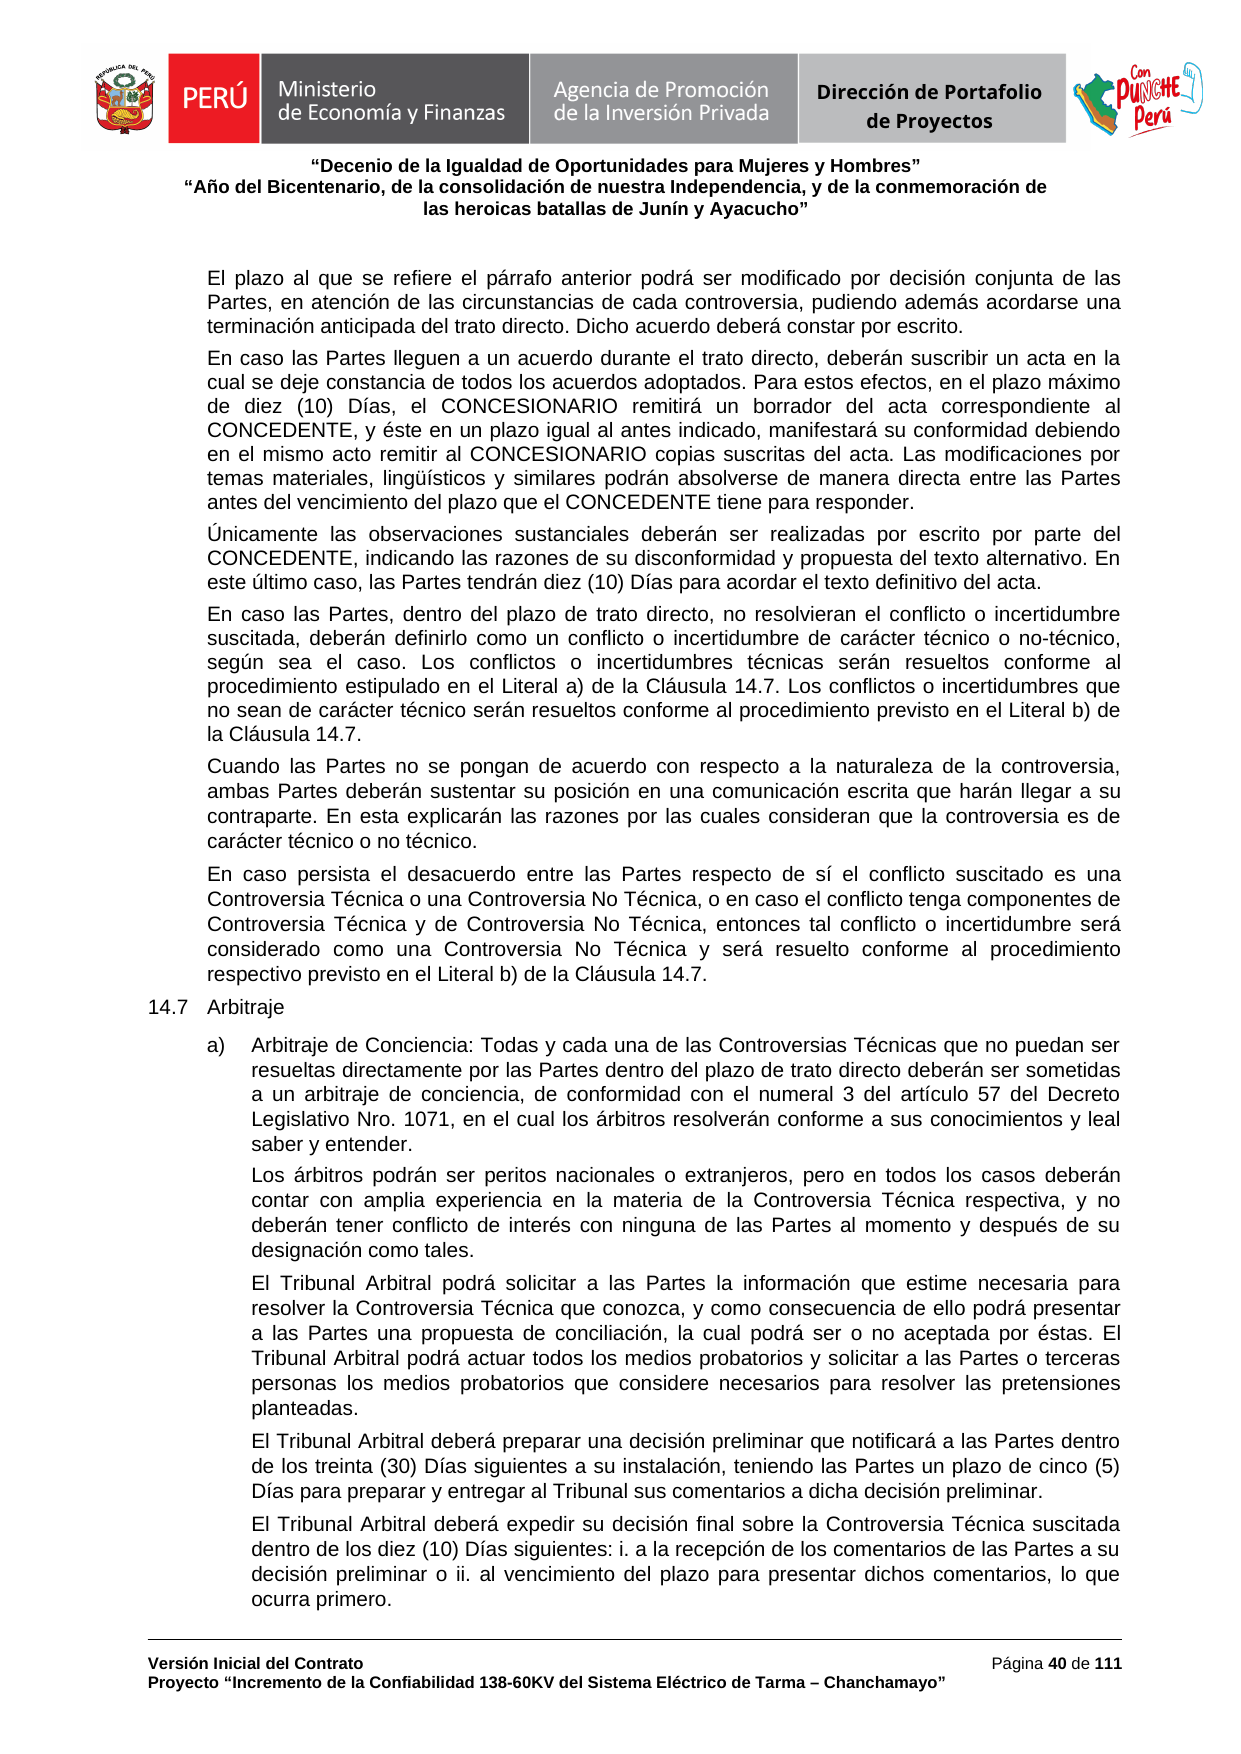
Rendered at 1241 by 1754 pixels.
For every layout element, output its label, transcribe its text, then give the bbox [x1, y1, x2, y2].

list Arbitraje [148, 995, 1122, 1019]
text En caso las Partes lleguen a un acuerdo durante el trato directo, deberán suscribir un acta en la cual se deje constancia de todos los acuerdos adoptados. Para estos efectos, en el plazo máximo de diez (10) Días, el CONCESIONARIO remitirá un borrador del acta correspondiente al CONCEDENTE, y éste en un plazo igual al antes indicado, manifestará su conformidad debiendo en el mismo acto remitir al CONCESIONARIO copias suscritas del acta. Las modificaciones por temas materiales, lingüísticos y similares podrán absolverse de manera directa entre las Partes antes del vencimiento del plazo que el CONCEDENTE tiene para responder. [207, 346, 1122, 514]
text En caso las Partes, dentro del plazo de trato directo, no resolvieran el conflicto o incertidumbre suscitada, deberán definirlo como un conflicto o incertidumbre de carácter técnico o no-técnico, según sea el caso. Los conflictos o incertidumbres técnicas serán resueltos conforme al procedimiento estipulado en el Literal a) de la Cláusula 14.7. Los conflictos o incertidumbres que no sean de carácter técnico serán resueltos conforme al procedimiento previsto en el Literal b) de la Cláusula 14.7. [207, 602, 1122, 746]
text El plazo al que se refiere el párrafo anterior podrá ser modificado por decisión conjunta de las Partes, en atención de las circunstancias de cada controversia, pudiendo además acordarse una terminación anticipada del trato directo. Dicho acuerdo deberá constar por escrito. [207, 266, 1122, 338]
text El Tribunal Arbitral deberá expedir su decisión final sobre la Controversia Técnica suscitada dentro de los diez (10) Días siguientes: i. a la recepción de los comentarios de las Partes a su decisión preliminar o ii. al vencimiento del plazo para presentar dichos comentarios, lo que ocurra primero. [251, 1512, 1122, 1611]
list Arbitraje de Conciencia: Todas y cada una de las Controversias Técnicas que no puedan ser resueltas directamente por las Partes dentro del plazo de trato directo deberán ser sometidas a un arbitraje de conciencia, de conformidad con el numeral 3 del artículo 57 del Decreto Legislativo Nro. 1071, en el cual los árbitros resolverán conforme a sus conocimientos y leal saber y entender. [207, 1032, 1122, 1156]
text Únicamente las observaciones sustanciales deberán ser realizadas por escrito por parte del CONCEDENTE, indicando las razones de su disconformidad y propuesta del texto alternativo. En este último caso, las Partes tendrán diez (10) Días para acordar el texto definitivo del acta. [207, 522, 1122, 594]
text En caso persista el desacuerdo entre las Partes respecto de sí el conflicto suscitado es una Controversia Técnica o una Controversia No Técnica, o en caso el conflicto tenga componentes de Controversia Técnica y de Controversia No Técnica, entonces tal conflicto o incertidumbre será considerado como una Controversia No Técnica y será resuelto conforme al procedimiento respectivo previsto en el Literal b) de la Cláusula 14.7. [207, 862, 1122, 986]
picture [81, 43, 1203, 151]
text El Tribunal Arbitral deberá preparar una decisión preliminar que notificará a las Partes dentro de los treinta (30) Días siguientes a su instalación, teniendo las Partes un plazo de cinco (5) Días para preparar y entregar al Tribunal sus comentarios a dicha decisión preliminar. [251, 1429, 1122, 1503]
text Cuando las Partes no se pongan de acuerdo con respecto a la naturaleza de la controversia, ambas Partes deberán sustentar su posición en una comunicación escrita que harán llegar a su contraparte. En esta explicarán las razones por las cuales consideran que la controversia es de carácter técnico o no técnico. [207, 754, 1122, 853]
text Los árbitros podrán ser peritos nacionales o extranjeros, pero en todos los casos deberán contar con amplia experiencia en la materia de la Controversia Técnica respectiva, y no deberán tener conflicto de interés con ninguna de las Partes al momento y después de su designación como tales. [251, 1163, 1122, 1262]
text El Tribunal Arbitral podrá solicitar a las Partes la información que estime necesaria para resolver la Controversia Técnica que conozca, y como consecuencia de ello podrá presentar a las Partes una propuesta de conciliación, la cual podrá ser o no aceptada por éstas. El Tribunal Arbitral podrá actuar todos los medios probatorios y solicitar a las Partes o terceras personas los medios probatorios que considere necesarios para resolver las pretensiones planteadas. [251, 1271, 1122, 1419]
